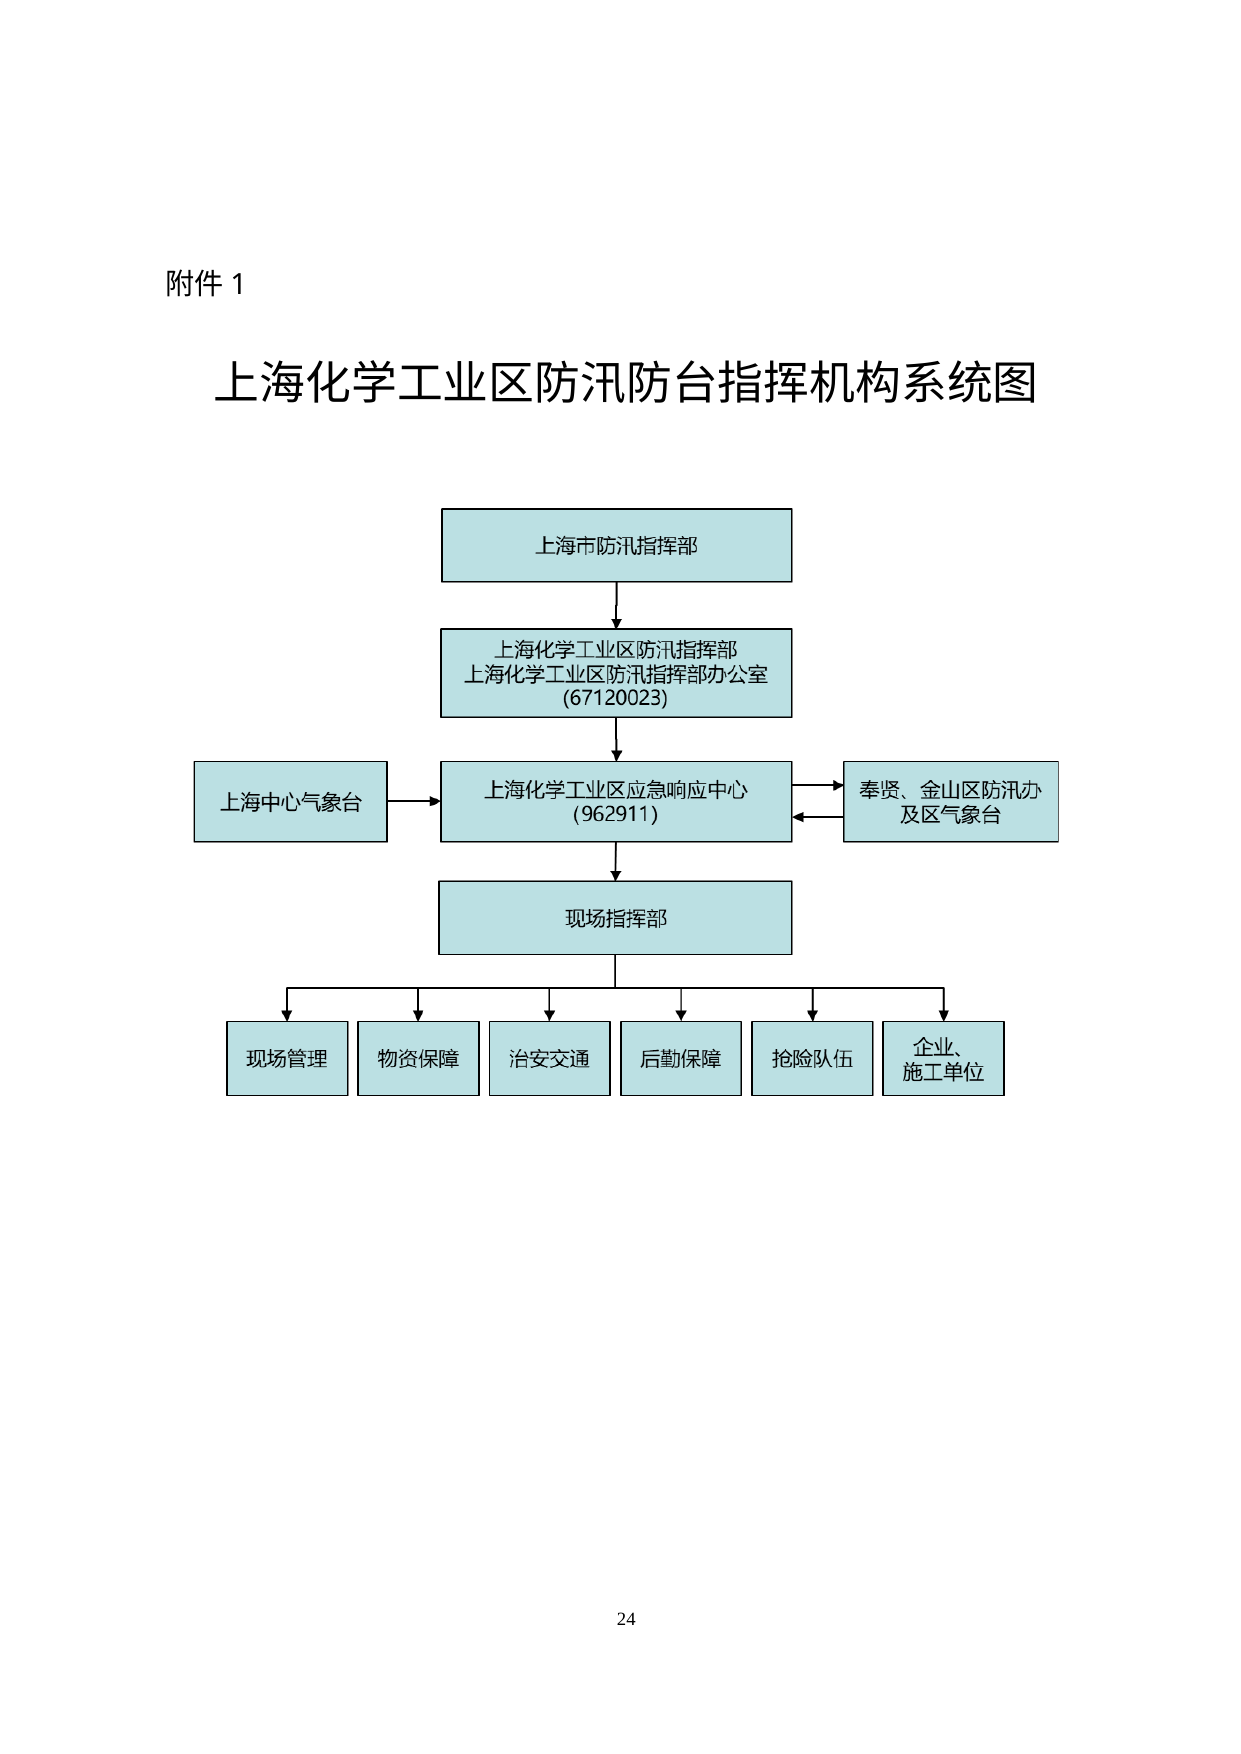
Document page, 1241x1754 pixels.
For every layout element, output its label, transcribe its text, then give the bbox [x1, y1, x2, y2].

text 附件 1 [165, 249, 1087, 314]
picture [193, 508, 1059, 1096]
text 上海化学工业区防汛防台指挥机构系统图 [165, 331, 1087, 428]
